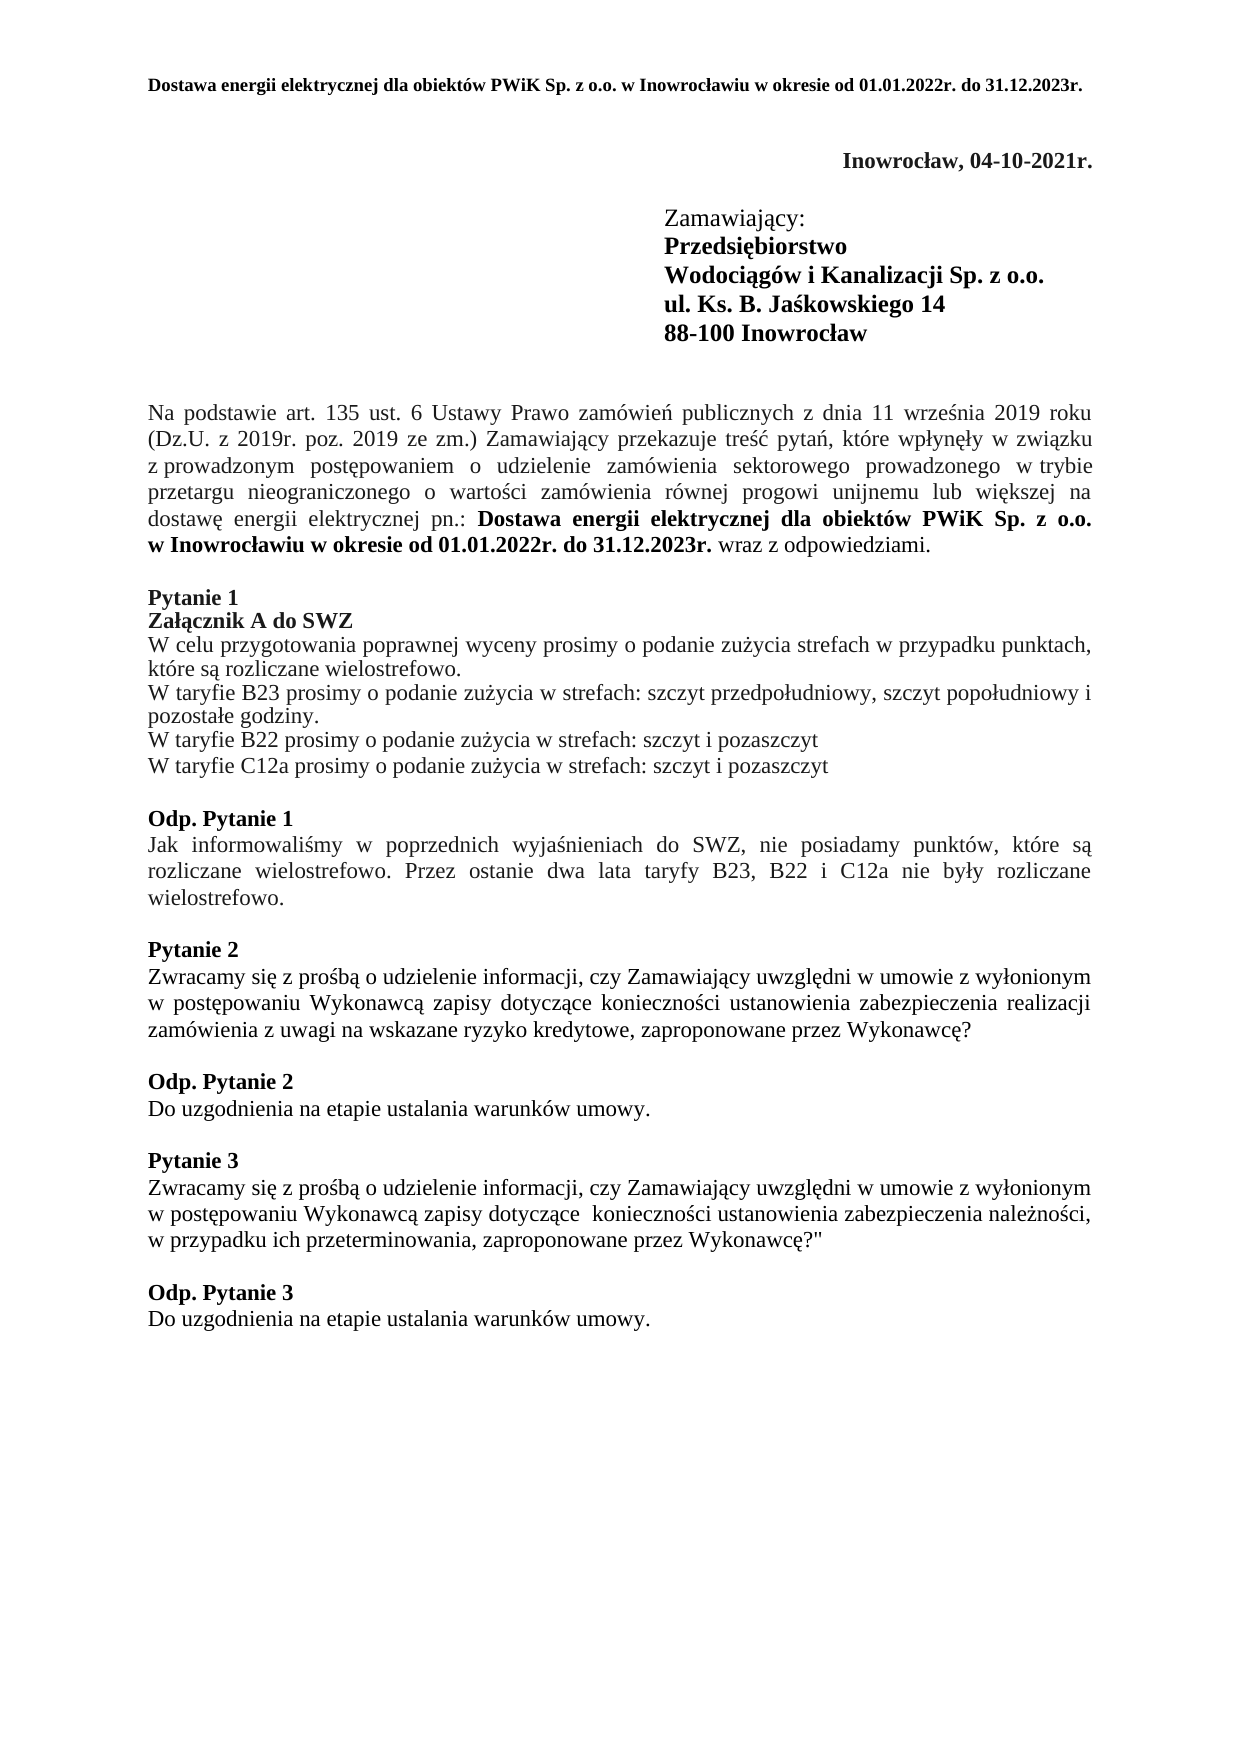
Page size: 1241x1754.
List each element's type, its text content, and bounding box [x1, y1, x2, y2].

text Do uzgodnienia na etapie ustalania warunków umowy. [148, 1306, 1093, 1332]
text Odp. Pytanie 1 [148, 805, 1093, 831]
text Na podstawie art. 135 ust. 6 Ustawy Prawo zamówień publicznych z dnia 11 września 2019 roku (Dz.U. z 2019r. poz. 2019 ze zm.) Zamawiający przekazuje treść pytań, które wpłynęły w związku z prowadzonym postępowaniem o udzielenie zamówienia sektorowego prowadzonego w trybie przetargu nieograniczonego o wartości zamówienia równej progowi unijnemu lub większej na dostawę energii elektrycznej pn.: Dostawa energii elektrycznej dla obiektów PWiK Sp. z o.o. w Inowrocławiu w okresie od 01.01.2022r. do 31.12.2023r. wraz z odpowiedziami. [148, 399, 1093, 557]
text Przedsiębiorstwo [148, 231, 1093, 260]
text Inowrocław, 04-10-2021r. [148, 148, 1093, 174]
text Odp. Pytanie 2 [148, 1068, 1093, 1095]
text Zwracamy się z prośbą o udzielenie informacji, czy Zamawiający uwzględni w umowie z wyłonionym w postępowaniu Wykonawcą zapisy dotyczące konieczności ustanowienia zabezpieczenia należności, w przypadku ich przeterminowania, zaproponowane przez Wykonawcę?" [148, 1174, 1093, 1253]
text Załącznik A do SWZ [148, 610, 1093, 634]
text 88-100 Inowrocław [148, 318, 1093, 346]
text Pytanie 3 [148, 1147, 1093, 1174]
text W taryfie B22 prosimy o podanie zużycia w strefach: szczyt i pozaszczyt [148, 728, 1093, 752]
text Odp. Pytanie 3 [148, 1279, 1093, 1306]
text Zamawiający: [590, 203, 1093, 231]
text Wodociągów i Kanalizacji Sp. z o.o. [148, 260, 1093, 289]
text Do uzgodnienia na etapie ustalania warunków umowy. [148, 1095, 1093, 1121]
text Pytanie 2 [148, 937, 1093, 963]
text W taryfie C12a prosimy o podanie zużycia w strefach: szczyt i pozaszczyt [148, 752, 1093, 778]
text W celu przygotowania poprawnej wyceny prosimy o podanie zużycia strefach w przypadku punktach, które są rozliczane wielostrefowo. [148, 634, 1093, 681]
text Pytanie 1 [148, 584, 1093, 610]
text W taryfie B23 prosimy o podanie zużycia w strefach: szczyt przedpołudniowy, szczyt popołudniowy i pozostałe godziny. [148, 681, 1093, 728]
text Zwracamy się z prośbą o udzielenie informacji, czy Zamawiający uwzględni w umowie z wyłonionym w postępowaniu Wykonawcą zapisy dotyczące konieczności ustanowienia zabezpieczenia realizacji zamówienia z uwagi na wskazane ryzyko kredytowe, zaproponowane przez Wykonawcę? [148, 963, 1093, 1042]
text Jak informowaliśmy w poprzednich wyjaśnieniach do SWZ, nie posiadamy punktów, które są rozliczane wielostrefowo. Przez ostanie dwa lata taryfy B23, B22 i C12a nie były rozliczane wielostrefowo. [148, 831, 1093, 910]
text ul. Ks. B. Jaśkowskiego 14 [148, 289, 1093, 318]
